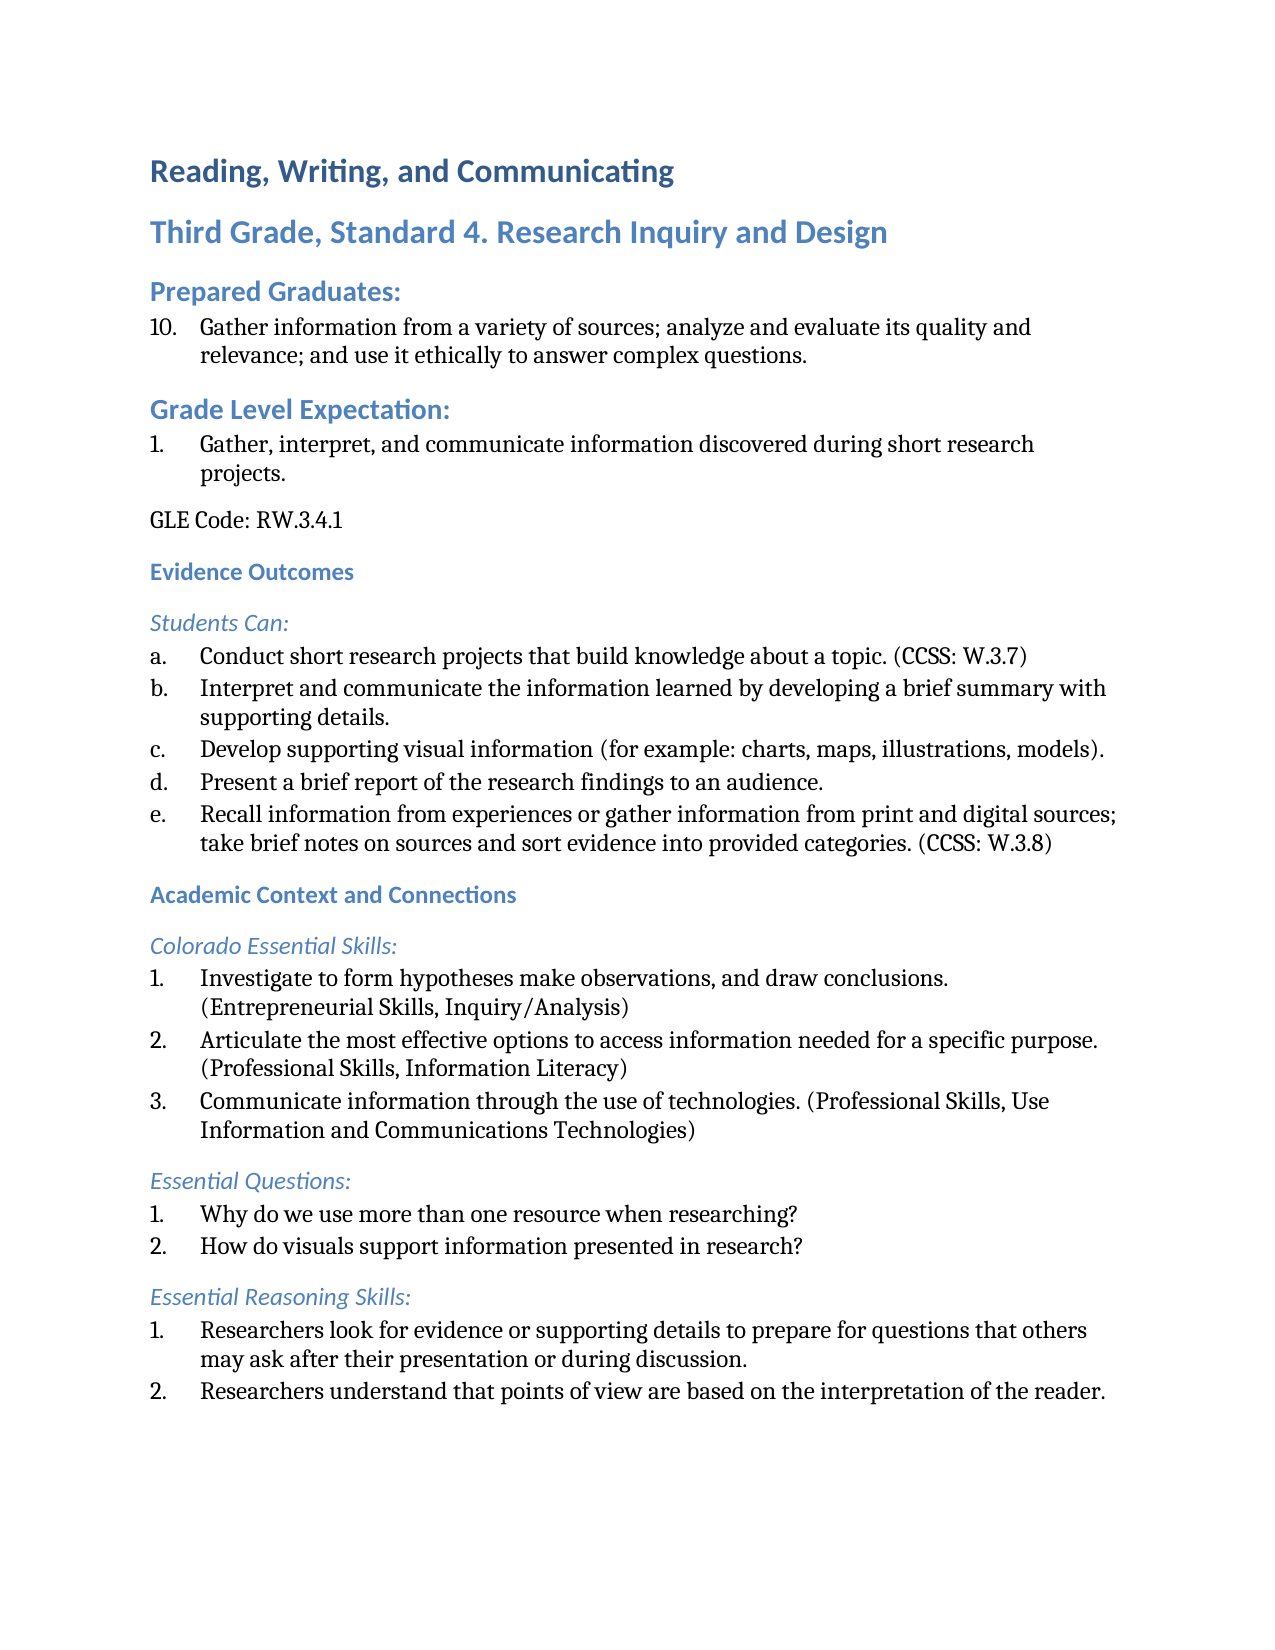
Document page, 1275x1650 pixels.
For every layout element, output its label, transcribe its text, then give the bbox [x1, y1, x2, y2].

list Communicate information through the use of technologies. (Professional Skills, Use Information and Communications Technologies) [150, 1087, 1125, 1144]
subtitle Essential Questions: [150, 1165, 1125, 1196]
list Interpret and communicate the information learned by developing a brief summary with supporting details. [150, 674, 1125, 732]
list How do visuals support information presented in research? [150, 1232, 1125, 1261]
list Develop supporting visual information (for example: charts, maps, illustrations, models). [150, 735, 1125, 764]
list Researchers look for evidence or supporting details to prepare for questions that others may ask after their presentation or during discussion. [150, 1316, 1125, 1373]
list Researchers understand that points of view are based on the interpretation of the reader. [150, 1377, 1125, 1406]
subtitle Reading, Writing, and Communicating [150, 150, 1125, 191]
text GLE Code: RW.3.4.1 [150, 506, 1125, 535]
subtitle Students Can: [150, 607, 1125, 638]
subtitle Third Grade, Standard 4. Research Inquiry and Design [150, 212, 1125, 252]
subtitle Colorado Essential Skills: [150, 930, 1125, 961]
list Recall information from experiences or gather information from print and digital sources; take brief notes on sources and sort evidence into provided categories. (CCSS: W.3.8) [150, 800, 1125, 858]
list Gather information from a variety of sources; analyze and evaluate its quality and relevance; and use it ethically to answer complex questions. [150, 312, 1125, 370]
subtitle Academic Context and Connections [150, 879, 1125, 909]
list Conduct short research projects that build knowledge about a topic. (CCSS: W.3.7) [150, 642, 1125, 670]
list Gather, interpret, and communicate information discovered during short research projects. [150, 430, 1125, 488]
list Articulate the most effective options to access information needed for a specific purpose. (Professional Skills, Information Literacy) [150, 1026, 1125, 1083]
list Present a brief report of the research findings to an audience. [150, 768, 1125, 797]
list Why do we use more than one resource when researching? [150, 1199, 1125, 1228]
subtitle Evidence Outcomes [150, 556, 1125, 587]
subtitle Essential Reasoning Skills: [150, 1282, 1125, 1312]
subtitle Prepared Graduates: [150, 273, 1125, 309]
list Investigate to form hypotheses make observations, and draw conclusions. (Entrepreneurial Skills, Inquiry/Analysis) [150, 964, 1125, 1022]
subtitle Grade Level Expectation: [150, 391, 1125, 426]
